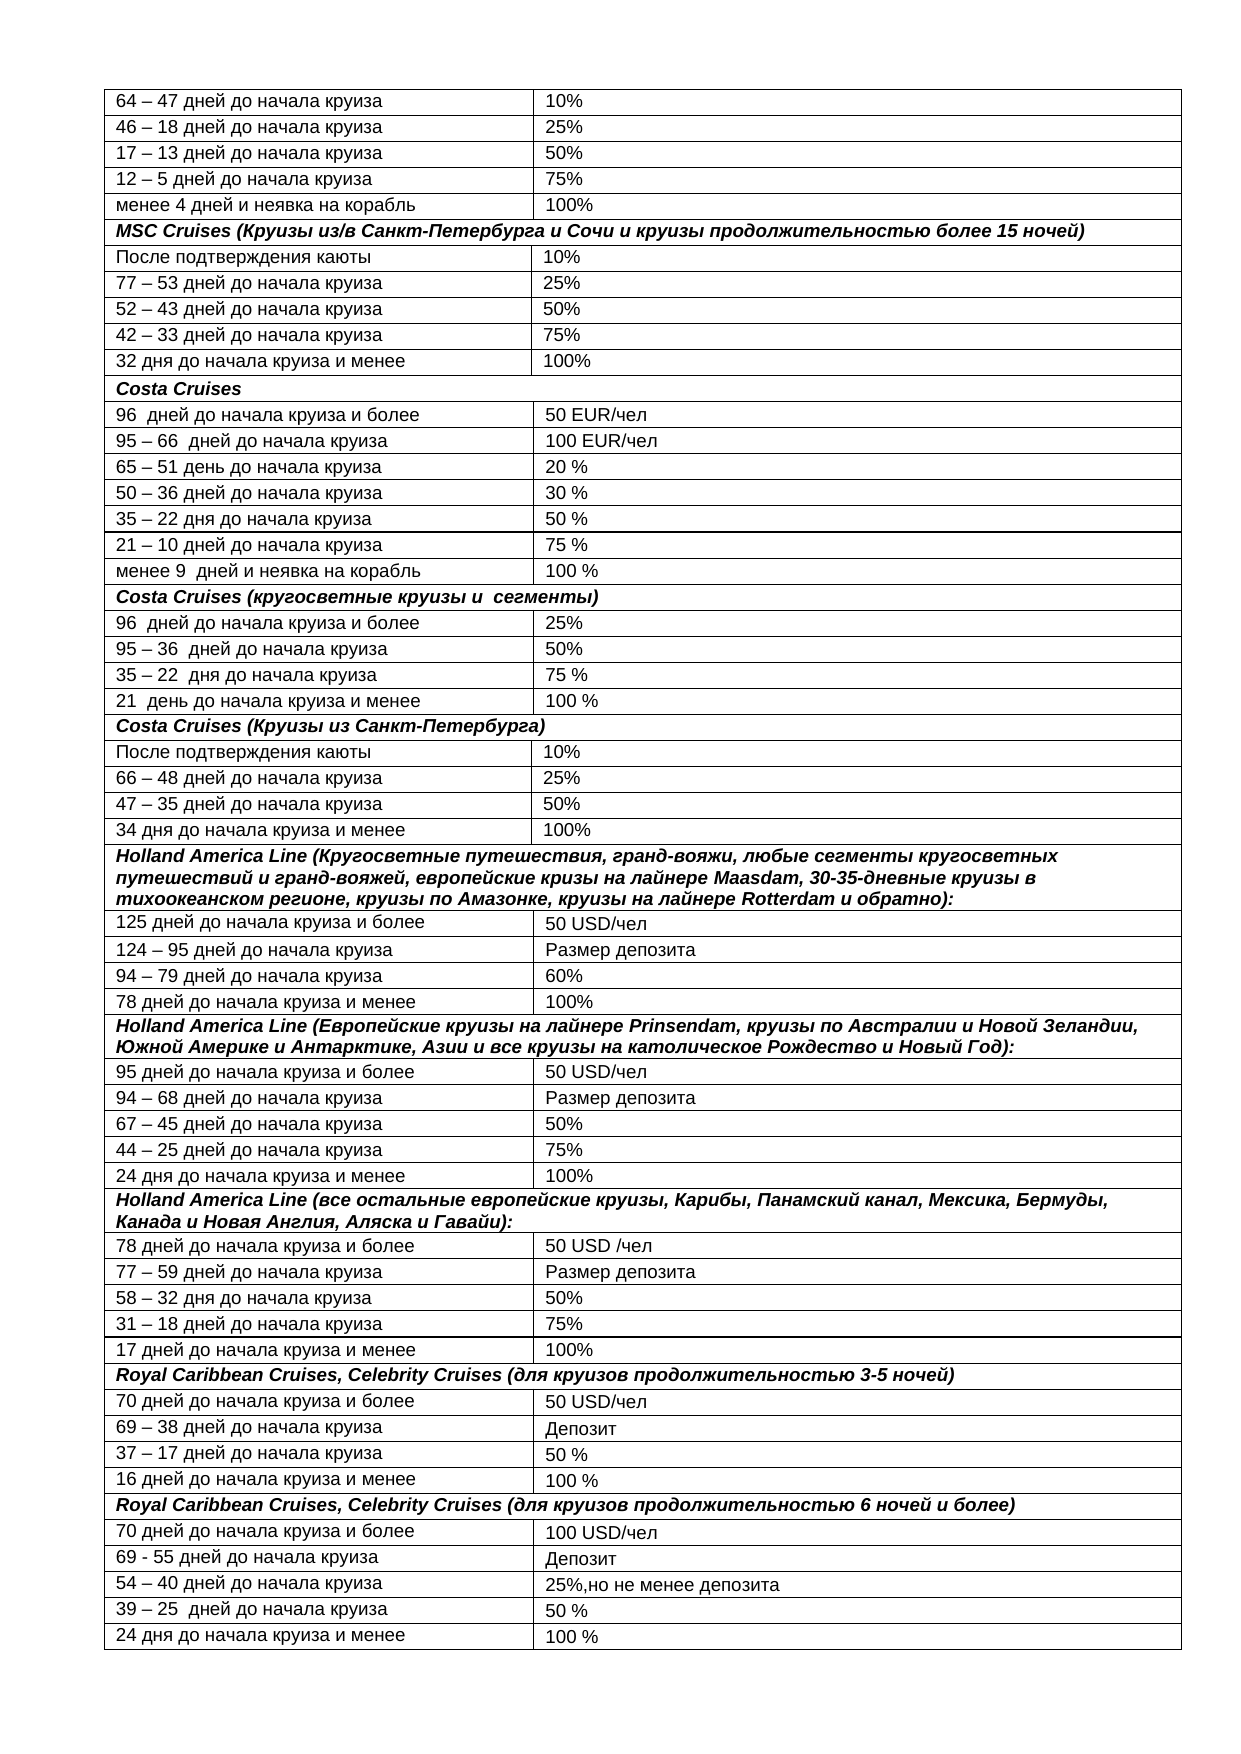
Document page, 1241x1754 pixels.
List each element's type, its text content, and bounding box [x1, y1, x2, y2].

table_cell 25% [534, 116, 1181, 141]
table_cell 70 дней до начала круиза и более [105, 1520, 533, 1545]
table_cell 75 % [534, 663, 1181, 688]
table_cell 50 USD /чел [534, 1233, 1181, 1258]
table_cell Costa Cruises (кругосветные круизы и сегменты) [105, 585, 1181, 609]
table_cell 77 – 53 дней до начала круиза [105, 272, 531, 297]
table_cell 32 дня до начала круиза и менее [105, 350, 531, 375]
table_cell менее 9 дней и неявка на корабль [105, 559, 533, 583]
table_cell 50% [532, 793, 1181, 818]
table_cell 100% [532, 819, 1181, 844]
table_cell Costa Cruises (Круизы из Санкт-Петербурга) [105, 715, 1181, 740]
table_cell 69 - 55 дней до начала круиза [105, 1546, 533, 1571]
table_cell 100 % [534, 1624, 1181, 1649]
table_cell 50 USD/чел [534, 1390, 1181, 1414]
table_cell 125 дней до начала круиза и более [105, 911, 533, 936]
table_cell 94 – 79 дней до начала круиза [105, 963, 533, 988]
table_cell 10% [532, 246, 1181, 271]
table_cell Holland America Line (Европейские круизы на лайнере Prinsendam, круизы по Австралии и Новой Зеландии, Южной Америке и Антарктике, Азии и все круизы на католическое Рождество и Новый Год): [105, 1015, 1181, 1058]
table_cell 95 дней до начала круиза и более [105, 1059, 533, 1084]
table_cell 100 EUR/чел [534, 428, 1181, 453]
table_cell 34 дня до начала круиза и менее [105, 819, 531, 844]
table_cell Royal Caribbean Cruises, Celebrity Cruises (для круизов продолжительностью 3-5 ночей) [105, 1364, 1181, 1388]
table_cell 65 – 51 день до начала круиза [105, 454, 533, 479]
table_cell 50% [534, 1111, 1181, 1136]
table_cell 75% [532, 324, 1181, 349]
table_cell 100 USD/чел [534, 1520, 1181, 1545]
table_cell 50 % [534, 1442, 1181, 1467]
table_cell 96 дней до начала круиза и более [105, 611, 533, 636]
table_cell 96 дней до начала круиза и более [105, 402, 533, 427]
table_cell 39 – 25 дней до начала круиза [105, 1598, 533, 1623]
table_cell 10% [532, 741, 1181, 766]
table_cell 47 – 35 дней до начала круиза [105, 793, 531, 818]
table_cell 44 – 25 дней до начала круиза [105, 1137, 533, 1162]
table_cell 35 – 22 дня до начала круиза [105, 506, 533, 531]
table_cell 25% [534, 611, 1181, 636]
table_cell 67 – 45 дней до начала круиза [105, 1111, 533, 1136]
table_cell 100 % [534, 1468, 1181, 1493]
table_cell 20 % [534, 454, 1181, 479]
table_cell 12 – 5 дней до начала круиза [105, 168, 533, 193]
table_cell Holland America Line (Кругосветные путешествия, гранд-вояжи, любые сегменты кругосветных путешествий и гранд-вояжей, европейские кризы на лайнере Maasdam, 30-35-дневные круизы в тихоокеанском регионе, круизы по Амазонке, круизы на лайнере Rotterdam и обратно): [105, 845, 1181, 909]
table_cell 75% [534, 1137, 1181, 1162]
table_cell MSC Cruises (Круизы из/в Санкт-Петербурга и Сочи и круизы продолжительностью более 15 ночей) [105, 220, 1181, 245]
table_cell 100% [532, 350, 1181, 375]
table_cell Royal Caribbean Cruises, Celebrity Cruises (для круизов продолжительностью 6 ночей и более) [105, 1494, 1181, 1519]
table_cell 25% [532, 767, 1181, 792]
table_cell 16 дней до начала круиза и менее [105, 1468, 533, 1493]
table_cell 21 день до начала круиза и менее [105, 689, 533, 714]
table_cell 75% [534, 1311, 1181, 1336]
table_cell Размер депозита [534, 1259, 1181, 1284]
table_cell 94 – 68 дней до начала круиза [105, 1085, 533, 1110]
table_cell 100% [534, 1163, 1181, 1188]
table_cell 75% [534, 168, 1181, 193]
table_cell менее 4 дней и неявка на корабль [105, 194, 533, 219]
table_cell 69 – 38 дней до начала круиза [105, 1416, 533, 1441]
table_cell После подтверждения каюты [105, 741, 531, 766]
table_cell 35 – 22 дня до начала круиза [105, 663, 533, 688]
table_cell 17 дней до начала круиза и менее [105, 1338, 533, 1362]
table_cell Депозит [534, 1546, 1181, 1571]
table_cell 77 – 59 дней до начала круиза [105, 1259, 533, 1284]
table_cell 50% [534, 637, 1181, 662]
table_cell 46 – 18 дней до начала круиза [105, 116, 533, 141]
table_cell 54 – 40 дней до начала круиза [105, 1572, 533, 1597]
table_cell 50 – 36 дней до начала круиза [105, 480, 533, 505]
table_cell 78 дней до начала круиза и более [105, 1233, 533, 1258]
table_cell 75 % [534, 533, 1181, 557]
table_cell 100 % [534, 559, 1181, 583]
table_cell 24 дня до начала круиза и менее [105, 1163, 533, 1188]
table_cell 25%,но не менее депозита [534, 1572, 1181, 1597]
table_cell 24 дня до начала круиза и менее [105, 1624, 533, 1649]
table_cell 70 дней до начала круиза и более [105, 1390, 533, 1414]
table_cell 58 – 32 дня до начала круиза [105, 1285, 533, 1310]
table_cell Holland America Line (все остальные европейские круизы, Карибы, Панамский канал, Мексика, Бермуды, Канада и Новая Англия, Аляска и Гавайи): [105, 1189, 1181, 1232]
table_cell 17 – 13 дней до начала круиза [105, 142, 533, 167]
table_cell 78 дней до начала круиза и менее [105, 989, 533, 1014]
table_cell 30 % [534, 480, 1181, 505]
table_cell Депозит [534, 1416, 1181, 1441]
table_cell 100% [534, 989, 1181, 1014]
table_cell 66 – 48 дней до начала круиза [105, 767, 531, 792]
table_cell 42 – 33 дней до начала круиза [105, 324, 531, 349]
table_cell 100% [534, 194, 1181, 219]
table_cell 50 % [534, 506, 1181, 531]
table_cell 60% [534, 963, 1181, 988]
table_cell 50% [534, 142, 1181, 167]
table_cell Размер депозита [534, 937, 1181, 962]
table_cell 50 % [534, 1598, 1181, 1623]
table_cell 100% [534, 1338, 1181, 1362]
table_cell 50 USD/чел [534, 1059, 1181, 1084]
table_cell 37 – 17 дней до начала круиза [105, 1442, 533, 1467]
table_cell 50 EUR/чел [534, 402, 1181, 427]
table_cell 95 – 36 дней до начала круиза [105, 637, 533, 662]
table_cell 64 – 47 дней до начала круиза [105, 90, 533, 115]
table_cell 50 USD/чел [534, 911, 1181, 936]
table_cell 124 – 95 дней до начала круиза [105, 937, 533, 962]
table_cell 50% [534, 1285, 1181, 1310]
table_cell 52 – 43 дней до начала круиза [105, 298, 531, 323]
table_cell Costa Cruises [105, 376, 1181, 401]
table_cell 31 – 18 дней до начала круиза [105, 1311, 533, 1336]
table_cell 10% [534, 90, 1181, 115]
table_cell 95 – 66 дней до начала круиза [105, 428, 533, 453]
table_cell 50% [532, 298, 1181, 323]
table_cell 21 – 10 дней до начала круиза [105, 533, 533, 557]
table_cell 25% [532, 272, 1181, 297]
table_cell Размер депозита [534, 1085, 1181, 1110]
table_cell 100 % [534, 689, 1181, 714]
table_cell После подтверждения каюты [105, 246, 531, 271]
